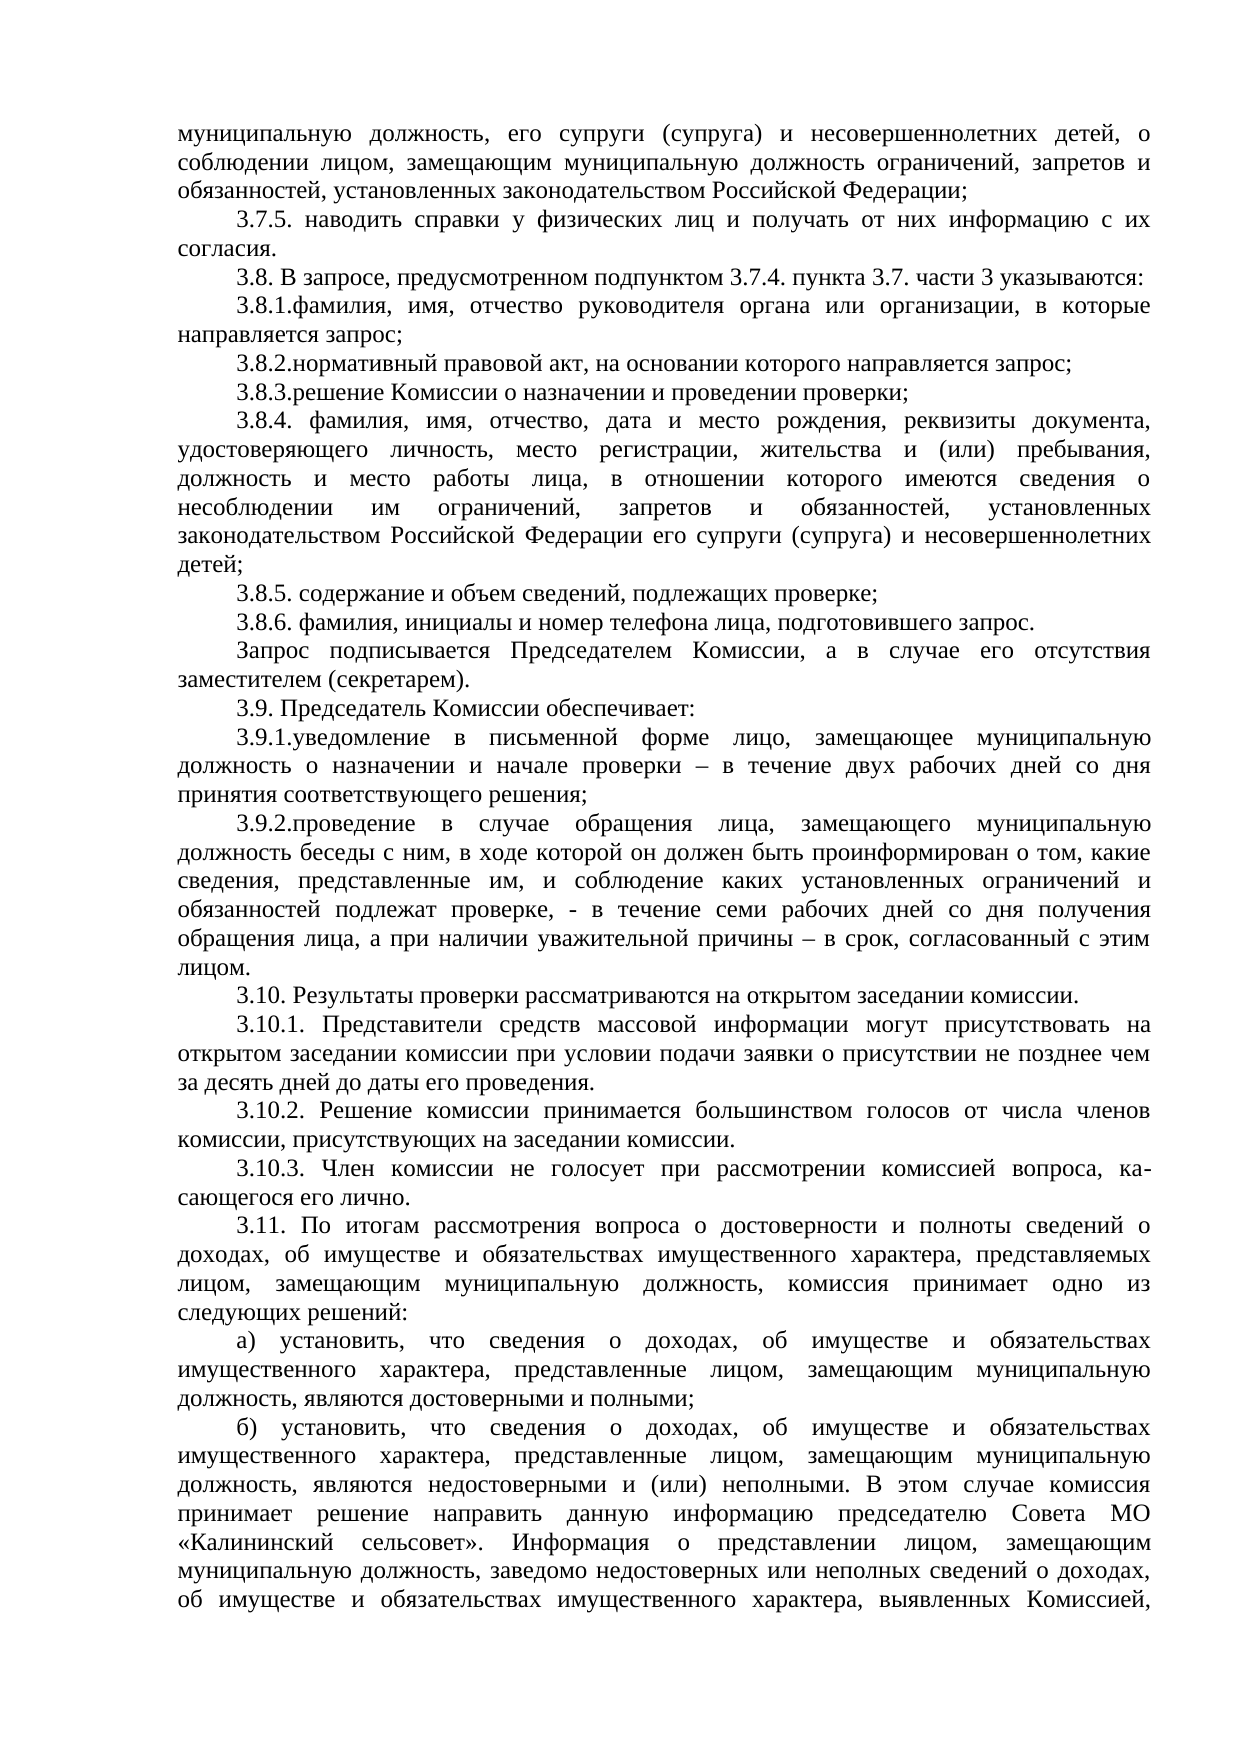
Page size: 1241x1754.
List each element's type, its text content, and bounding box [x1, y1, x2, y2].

text 3.8.6. фамилия, инициалы и номер телефона лица, подготовившего запрос. [177, 607, 1152, 636]
text 3.9.1.уведомление в письменной форме лицо, замещающее муниципальную должность о назначении и начале проверки – в течение двух рабочих дней со дня принятия соответствующего решения; [177, 722, 1152, 808]
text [177, 118, 1152, 204]
text 3.8.2.нормативный правовой акт, на основании которого направляется запрос; [177, 348, 1152, 377]
text 3.11. По итогам рассмотрения вопроса о достоверности и полноты сведений о доходах, об имуществе и обязательствах имущественного характера, представляемых лицом, замещающим муниципальную должность, комиссия принимает одно из следующих решений: [177, 1211, 1152, 1326]
text 3.10. Результаты проверки рассматриваются на открытом заседании комиссии. [177, 981, 1152, 1009]
text 3.10.3. Член комиссии не голосует при рассмотрении комиссией вопроса, касающегося его лично. [177, 1153, 1152, 1211]
text 3.8.4. фамилия, имя, отчество, дата и место рождения, реквизиты документа, удостоверяющего личность, место регистрации, жительства и (или) пребывания, должность и место работы лица, в отношении которого имеются сведения о несоблюдении им ограничений, запретов и обязанностей, установленных законодательством Российской Федерации его супруги (супруга) и несовершеннолетних детей; [177, 406, 1152, 578]
text Запрос подписывается Председателем Комиссии, а в случае его отсутствия заместителем (секретарем). [177, 636, 1152, 693]
text 3.10.1. Представители средств массовой информации могут присутствовать на открытом заседании комиссии при условии подачи заявки о присутствии не позднее чем за десять дней до даты его проведения. [177, 1009, 1152, 1096]
text 3.8.5. содержание и объем сведений, подлежащих проверке; [177, 578, 1152, 607]
text 3.7.5. наводить справки у физических лиц и получать от них информацию с их согласия. [177, 204, 1152, 262]
text 3.10.2. Решение комиссии принимается большинством голосов от числа членов комиссии, присутствующих на заседании комиссии. [177, 1096, 1152, 1153]
text 3.8.3.решение Комиссии о назначении и проведении проверки; [177, 377, 1152, 406]
text 3.8. В запросе, предусмотренном подпунктом 3.7.4. пункта 3.7. части 3 указываются: [177, 262, 1152, 291]
text 3.9.2.проведение в случае обращения лица, замещающего муниципальную должность беседы с ним, в ходе которой он должен быть проинформирован о том, какие сведения, представленные им, и соблюдение каких установленных ограничений и обязанностей подлежат проверке, - в течение семи рабочих дней со дня получения обращения лица, а при наличии уважительной причины – в срок, согласованный с этим лицом. [177, 808, 1152, 981]
text 3.8.1.фамилия, имя, отчество руководителя органа или организации, в которые направляется запрос; [177, 291, 1152, 348]
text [177, 1412, 1152, 1613]
text 3.9. Председатель Комиссии обеспечивает: [177, 693, 1152, 722]
text а) установить, что сведения о доходах, об имуществе и обязательствах имущественного характера, представленные лицом, замещающим муниципальную должность, являются достоверными и полными; [177, 1326, 1152, 1412]
